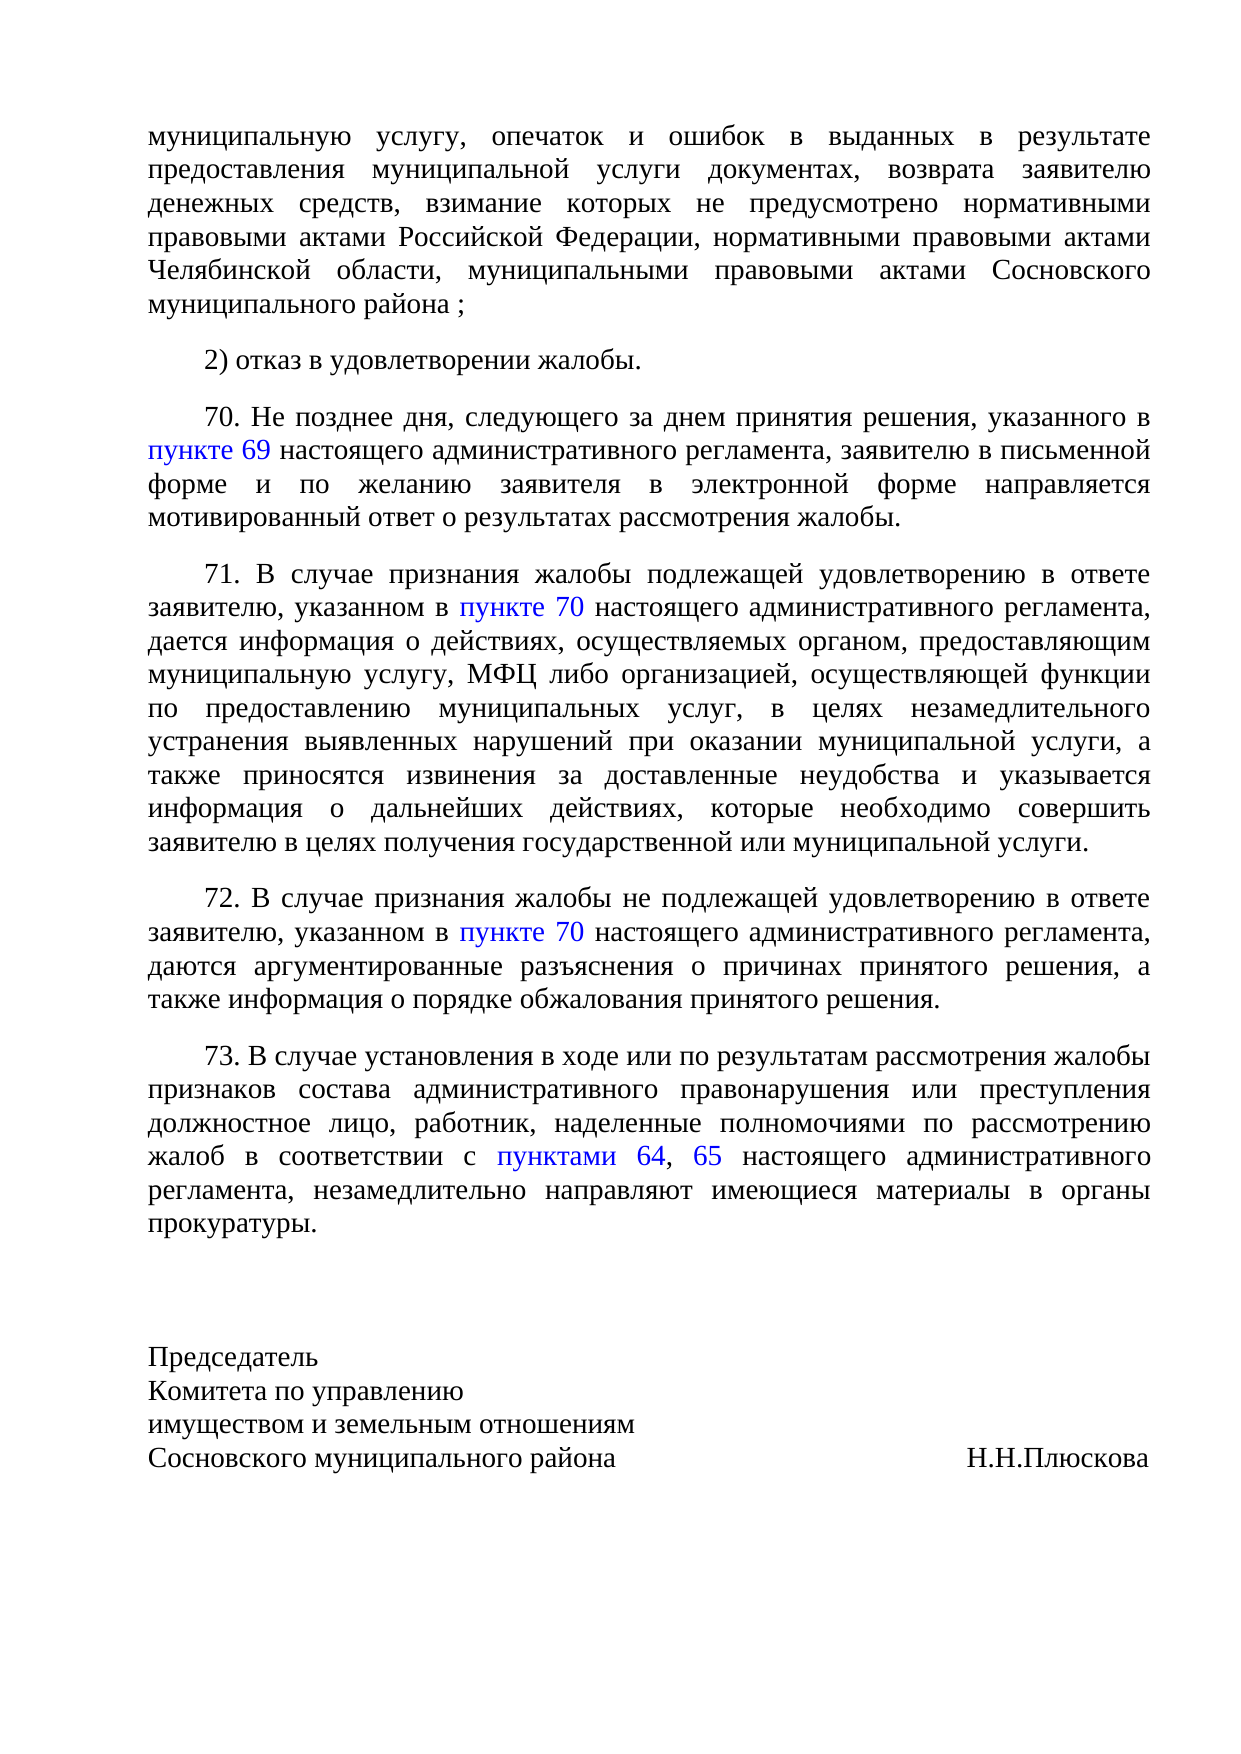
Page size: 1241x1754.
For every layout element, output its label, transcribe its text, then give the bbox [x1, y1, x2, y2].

text 70. Не позднее дня, следующего за днем принятия решения, указанного в пункте 69 настоящего административного регламента, заявителю в письменной форме и по желанию заявителя в электронной форме направляется мотивированный ответ о результатах рассмотрения жалобы. [148, 399, 1152, 533]
text 2) отказ в удовлетворении жалобы. [148, 342, 1152, 376]
text имуществом и земельным отношениям [148, 1407, 1152, 1440]
text Сосновского муниципального района Н.Н.Плюскова [148, 1440, 1152, 1474]
text 72. В случае признания жалобы не подлежащей удовлетворению в ответе заявителю, указанном в пункте 70 настоящего административного регламента, даются аргументированные разъяснения о причинах принятого решения, а также информация о порядке обжалования принятого решения. [148, 881, 1152, 1015]
text 71. В случае признания жалобы подлежащей удовлетворению в ответе заявителю, указанном в пункте 70 настоящего административного регламента, дается информация о действиях, осуществляемых органом, предоставляющим муниципальную услугу, МФЦ либо организацией, осуществляющей функции по предоставлению муниципальных услуг, в целях незамедлительного устранения выявленных нарушений при оказании муниципальной услуги, а также приносятся извинения за доставленные неудобства и указывается информация о дальнейших действиях, которые необходимо совершить заявителю в целях получения государственной или муниципальной услуги. [148, 556, 1152, 858]
text Председатель [148, 1339, 1152, 1373]
text Комитета по управлению [148, 1373, 1152, 1407]
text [148, 118, 1152, 319]
text 73. В случае установления в ходе или по результатам рассмотрения жалобы признаков состава административного правонарушения или преступления должностное лицо, работник, наделенные полномочиями по рассмотрению жалоб в соответствии с пунктами 64, 65 настоящего административного регламента, незамедлительно направляют имеющиеся материалы в органы прокуратуры. [148, 1038, 1152, 1239]
